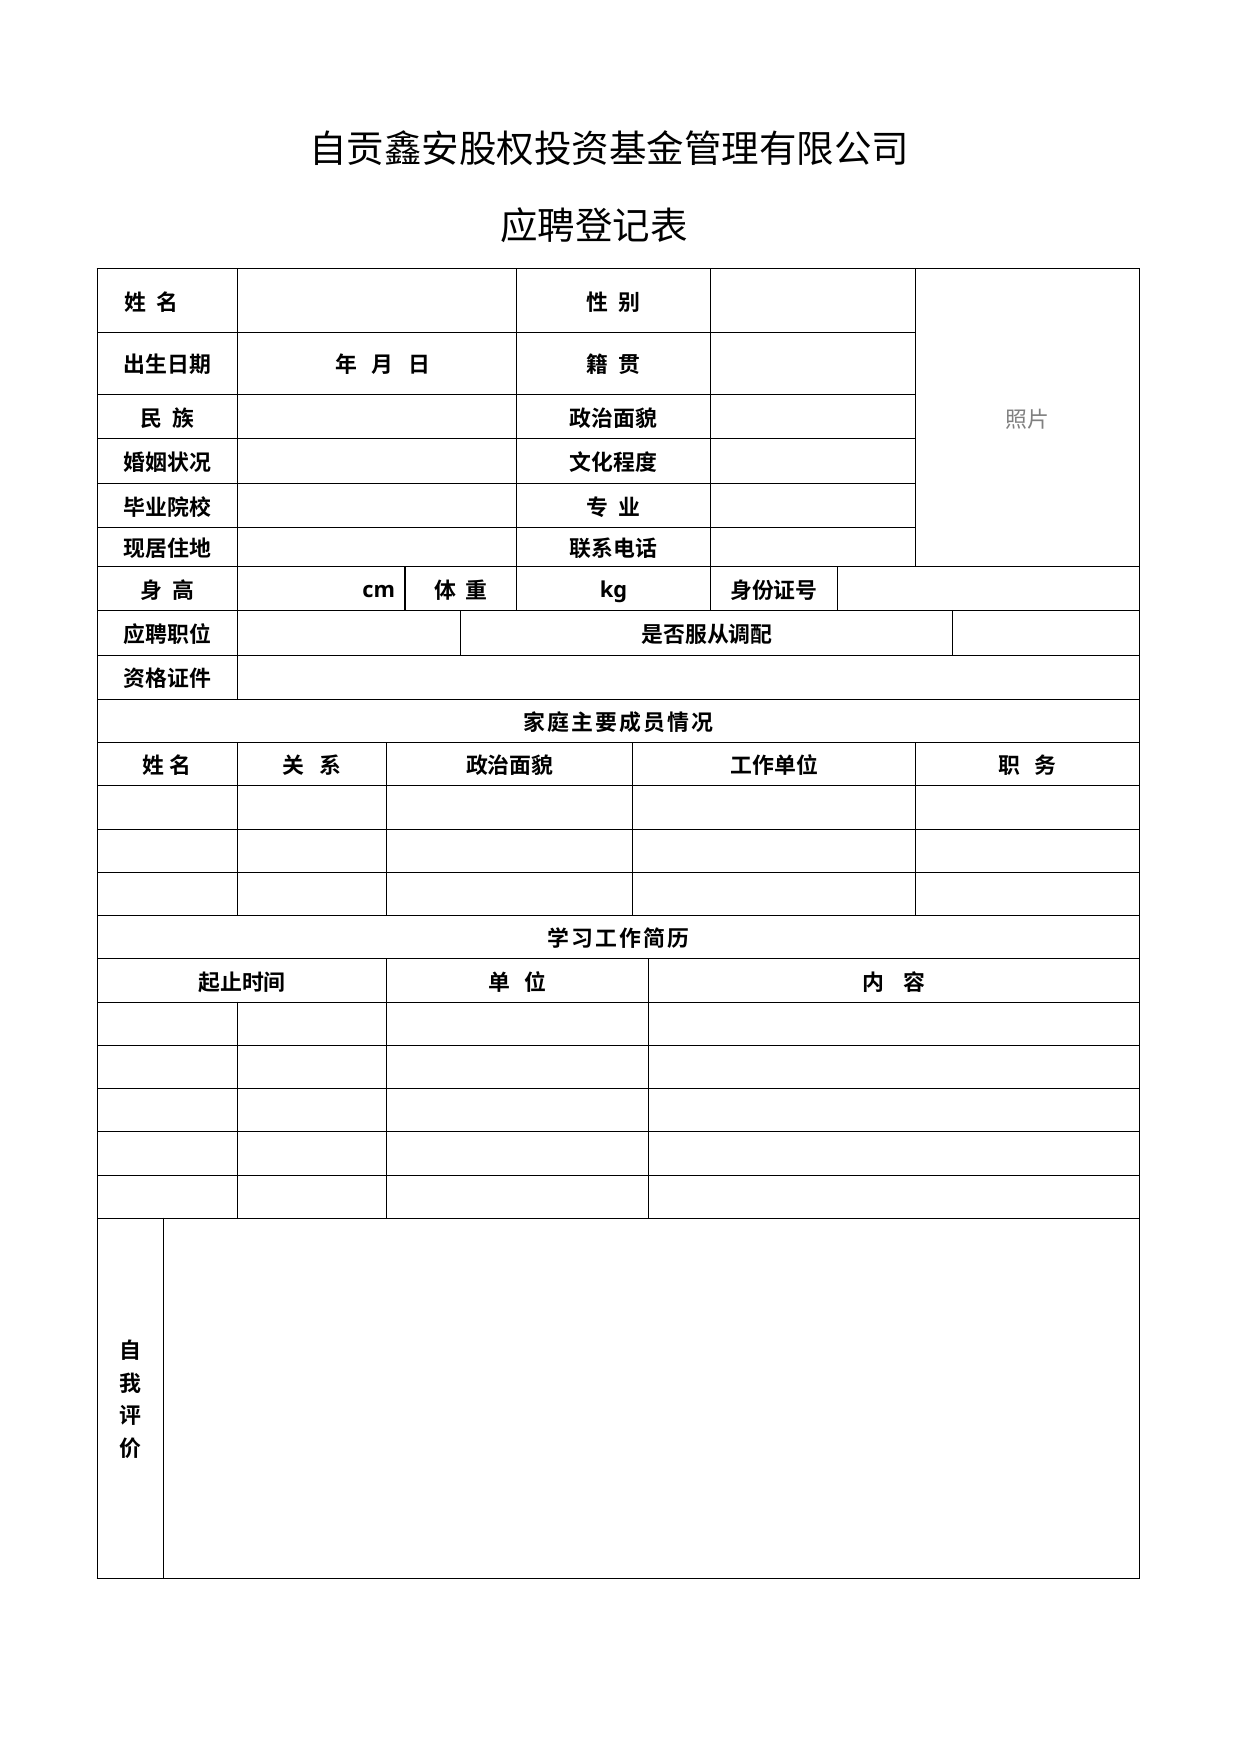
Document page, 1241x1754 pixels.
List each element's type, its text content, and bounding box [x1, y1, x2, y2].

table_cell 现居住地 [98, 528, 237, 566]
table_cell 政治面貌 [517, 395, 710, 438]
table_header [711, 269, 915, 332]
table_cell 婚姻状况 [98, 439, 237, 483]
table_cell 籍 贯 [517, 333, 710, 394]
table_cell 是否服从调配 [461, 611, 952, 654]
table_cell [649, 1089, 1139, 1131]
table_cell [649, 1046, 1139, 1088]
table_cell 身份证号 [711, 567, 837, 610]
table_cell [387, 1046, 648, 1088]
table_cell [238, 484, 516, 527]
table_cell 文化程度 [517, 439, 710, 483]
table_cell cm [238, 567, 404, 610]
table_cell [711, 528, 915, 566]
table_cell 职 务 [916, 743, 1139, 785]
table_cell 体 重 [406, 567, 516, 610]
table_cell [98, 1046, 237, 1088]
table_cell 出生日期 [98, 333, 237, 394]
table_cell 应聘职位 [98, 611, 237, 654]
table_cell [238, 1046, 386, 1088]
table_header [238, 269, 516, 332]
table_cell [649, 1132, 1139, 1174]
table_cell [649, 1176, 1139, 1218]
table_cell [633, 830, 915, 872]
table_cell [238, 830, 386, 872]
table_cell [164, 1219, 1139, 1578]
table_cell [238, 1003, 386, 1045]
table_cell [711, 484, 915, 527]
table_cell 民 族 [98, 395, 237, 438]
table_cell [98, 1003, 237, 1045]
table_cell [711, 333, 915, 394]
table_cell 专 业 [517, 484, 710, 527]
table_cell kg [517, 567, 710, 610]
table_header 姓 名 [98, 269, 237, 332]
table_cell [916, 873, 1139, 915]
table_cell [238, 528, 516, 566]
table_cell [238, 873, 386, 915]
table_cell 资格证件 [98, 656, 237, 699]
table_cell [238, 1089, 386, 1131]
table_cell [838, 567, 1139, 610]
table_cell [916, 786, 1139, 829]
table_cell 政治面貌 [387, 743, 632, 785]
table_cell 起止时间 [98, 959, 386, 1002]
table_cell [711, 395, 915, 438]
table_cell [238, 611, 460, 654]
table_cell 关 系 [238, 743, 386, 785]
table_header 照片 [916, 269, 1139, 566]
table_cell [98, 873, 237, 915]
table_cell 毕业院校 [98, 484, 237, 527]
table_cell [98, 786, 237, 829]
table_cell 内 容 [649, 959, 1139, 1002]
table_cell 年 月 日 [238, 333, 516, 394]
table_cell [387, 786, 632, 829]
table_cell 身 高 [98, 567, 237, 610]
table_cell 工作单位 [633, 743, 915, 785]
table_cell 姓 名 [98, 743, 237, 785]
table_cell 家庭主要成员情况 [98, 700, 1139, 742]
table_cell [633, 786, 915, 829]
table_cell [238, 439, 516, 483]
table_cell [387, 830, 632, 872]
table_cell [387, 1003, 648, 1045]
table_cell [711, 439, 915, 483]
table_cell [387, 1132, 648, 1174]
table_cell [387, 1089, 648, 1131]
table_cell [238, 786, 386, 829]
table_cell [238, 395, 516, 438]
text 自贡鑫安股权投资基金管理有限公司 [106, 113, 1075, 178]
table_cell 自我评价 [98, 1219, 163, 1578]
table_cell [238, 1132, 386, 1174]
table_cell [387, 873, 632, 915]
table_cell [649, 1003, 1139, 1045]
table_cell [238, 656, 1139, 699]
table_cell [98, 1132, 237, 1174]
table_cell [98, 830, 237, 872]
table_cell [98, 1089, 237, 1131]
table_cell 单 位 [387, 959, 648, 1002]
table_cell [238, 1176, 386, 1218]
table_cell 学习工作简历 [98, 916, 1139, 958]
table_header 性 别 [517, 269, 710, 332]
table_cell [953, 611, 1139, 654]
table_cell [633, 873, 915, 915]
table_cell [98, 1176, 237, 1218]
table_cell [387, 1176, 648, 1218]
text 应聘登记表 [106, 191, 1075, 256]
table_cell [916, 830, 1139, 872]
table_cell 联系电话 [517, 528, 710, 566]
